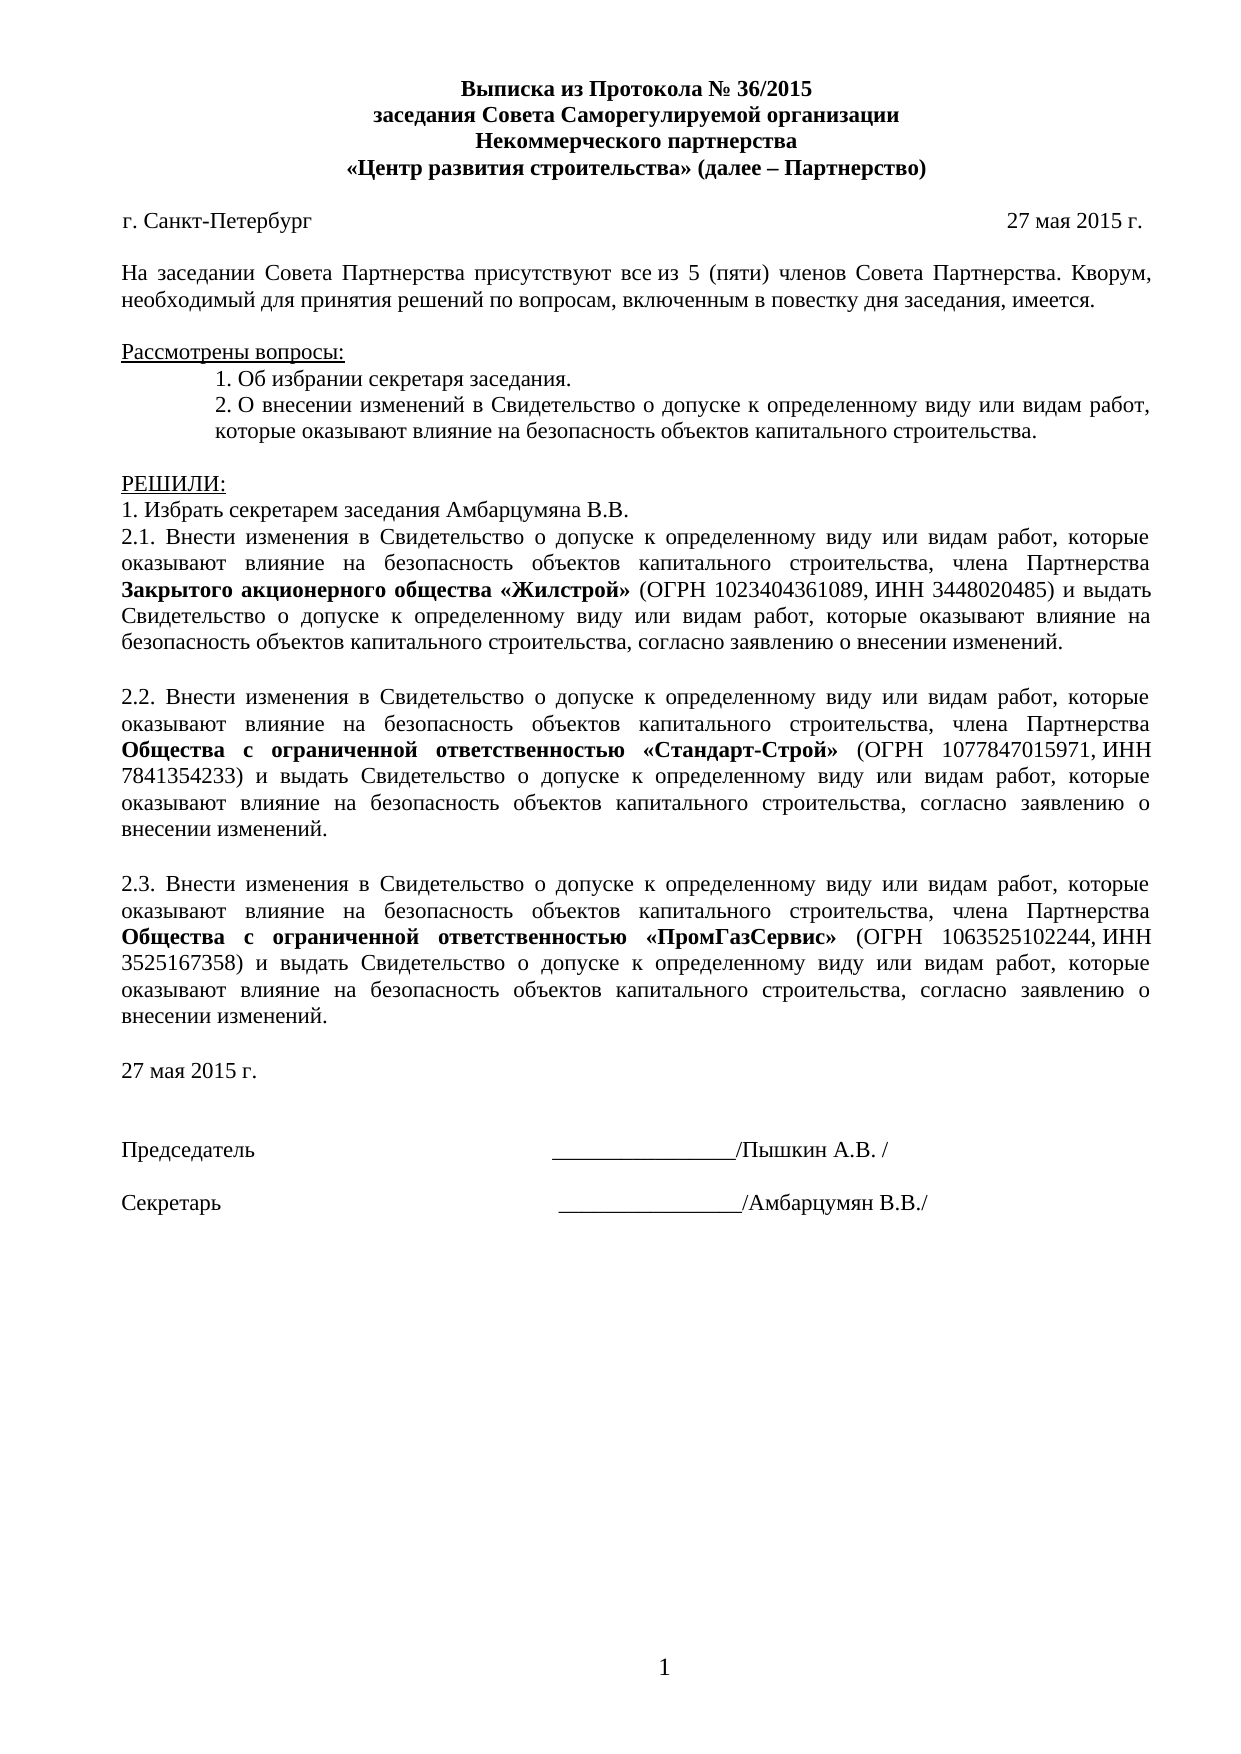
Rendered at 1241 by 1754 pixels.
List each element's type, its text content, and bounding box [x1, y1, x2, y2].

text 1. Об избрании секретаря заседания. [215, 365, 1152, 391]
text 2.2. Внести изменения в Свидетельство о допуске к определенному виду или видам работ, которые оказывают влияние на безопасность объектов капитального строительства, члена Партнерства Общества с ограниченной ответственностью «Стандарт-Строй» (ОГРН 1077847015971, ИНН 7841354233) и выдать Свидетельство о допуске к определенному виду или видам работ, которые оказывают влияние на безопасность объектов капитального строительства, согласно заявлению о внесении изменений. [121, 683, 1152, 842]
text Секретарь ________________/Амбарцумян В.В./ [121, 1189, 1152, 1215]
text Выписка из Протокола № 36/2015 [121, 75, 1152, 101]
text Рассмотрены вопросы: [121, 338, 1152, 365]
text На заседании Совета Партнерства присутствуют все из 5 (пяти) членов Совета Партнерства. Кворум, необходимый для принятия решений по вопросам, включенным в повестку дня заседания, имеется. [121, 259, 1152, 312]
text 2.3. Внести изменения в Свидетельство о допуске к определенному виду или видам работ, которые оказывают влияние на безопасность объектов капитального строительства, члена Партнерства Общества с ограниченной ответственностью «ПромГазСервис» (ОГРН 1063525102244, ИНН 3525167358) и выдать Свидетельство о допуске к определенному виду или видам работ, которые оказывают влияние на безопасность объектов капитального строительства, согласно заявлению о внесении изменений. [121, 870, 1152, 1028]
text РЕШИЛИ: [121, 470, 1152, 497]
table_header г. Санкт-Петербург [111, 207, 632, 233]
text 27 мая 2015 г. [121, 1057, 1152, 1083]
text 1. Избрать секретарем заседания Амбарцумяна В.В. [121, 497, 1152, 523]
text Председатель ________________/Пышкин А.В. / [121, 1136, 1152, 1163]
text 2. О внесении изменений в Свидетельство о допуске к определенному виду или видам работ, которые оказывают влияние на безопасность объектов капитального строительства. [215, 391, 1152, 444]
table_header 27 мая 2015 г. [633, 207, 1154, 233]
text заседания Совета Саморегулируемой организации [121, 101, 1152, 128]
text «Центр развития строительства» (далее – Партнерство) [121, 154, 1152, 180]
text 2.1. Внести изменения в Свидетельство о допуске к определенному виду или видам работ, которые оказывают влияние на безопасность объектов капитального строительства, члена Партнерства Закрытого акционерного общества «Жилстрой» (ОГРН 1023404361089, ИНН 3448020485) и выдать Свидетельство о допуске к определенному виду или видам работ, которые оказывают влияние на безопасность объектов капитального строительства, согласно заявлению о внесении изменений. [121, 523, 1152, 655]
text Некоммерческого партнерства [121, 128, 1152, 154]
